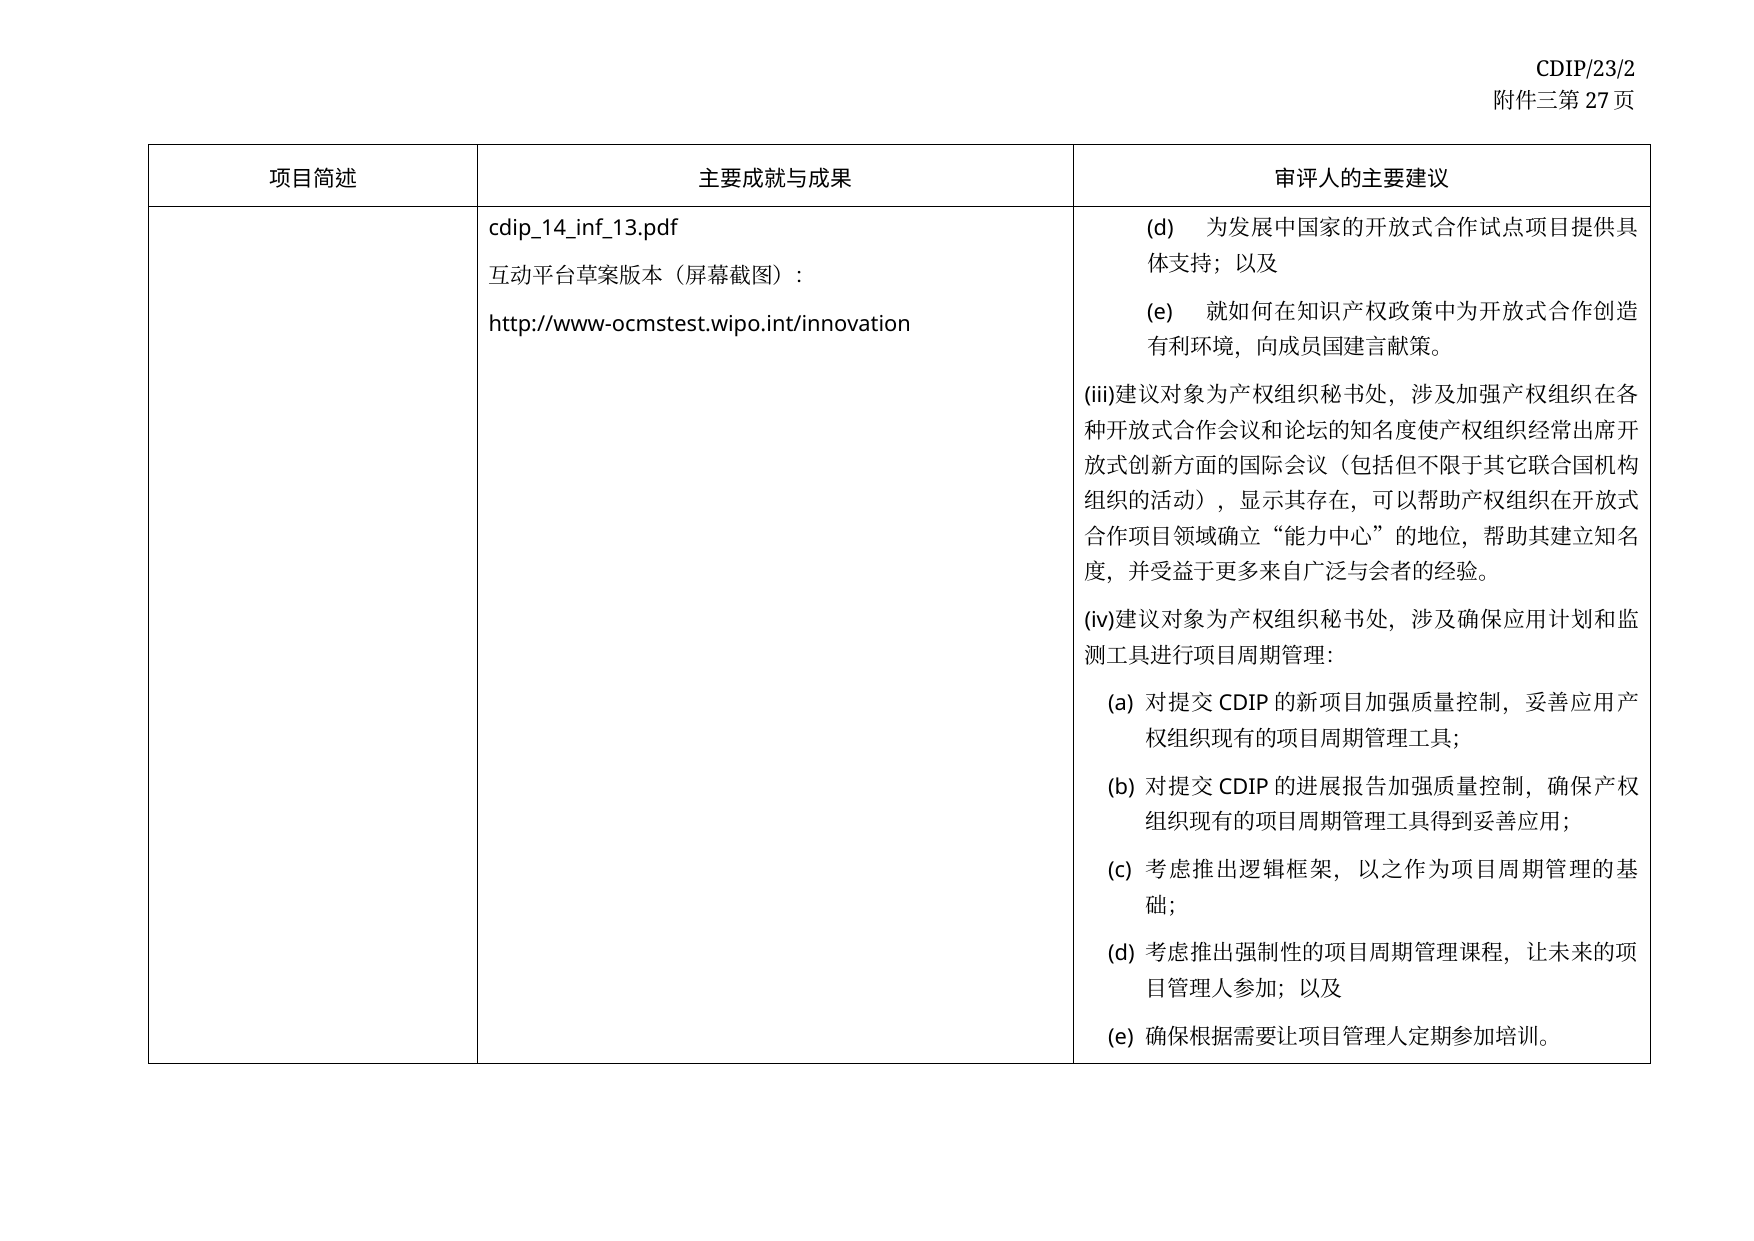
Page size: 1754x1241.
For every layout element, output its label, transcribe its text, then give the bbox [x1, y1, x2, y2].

table_header 项目简述 [149, 145, 477, 206]
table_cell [478, 207, 1073, 1063]
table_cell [1074, 207, 1650, 1063]
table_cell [149, 207, 477, 1063]
table_header 主要成就与成果 [478, 145, 1073, 206]
table_header 审评人的主要建议 [1074, 145, 1650, 206]
